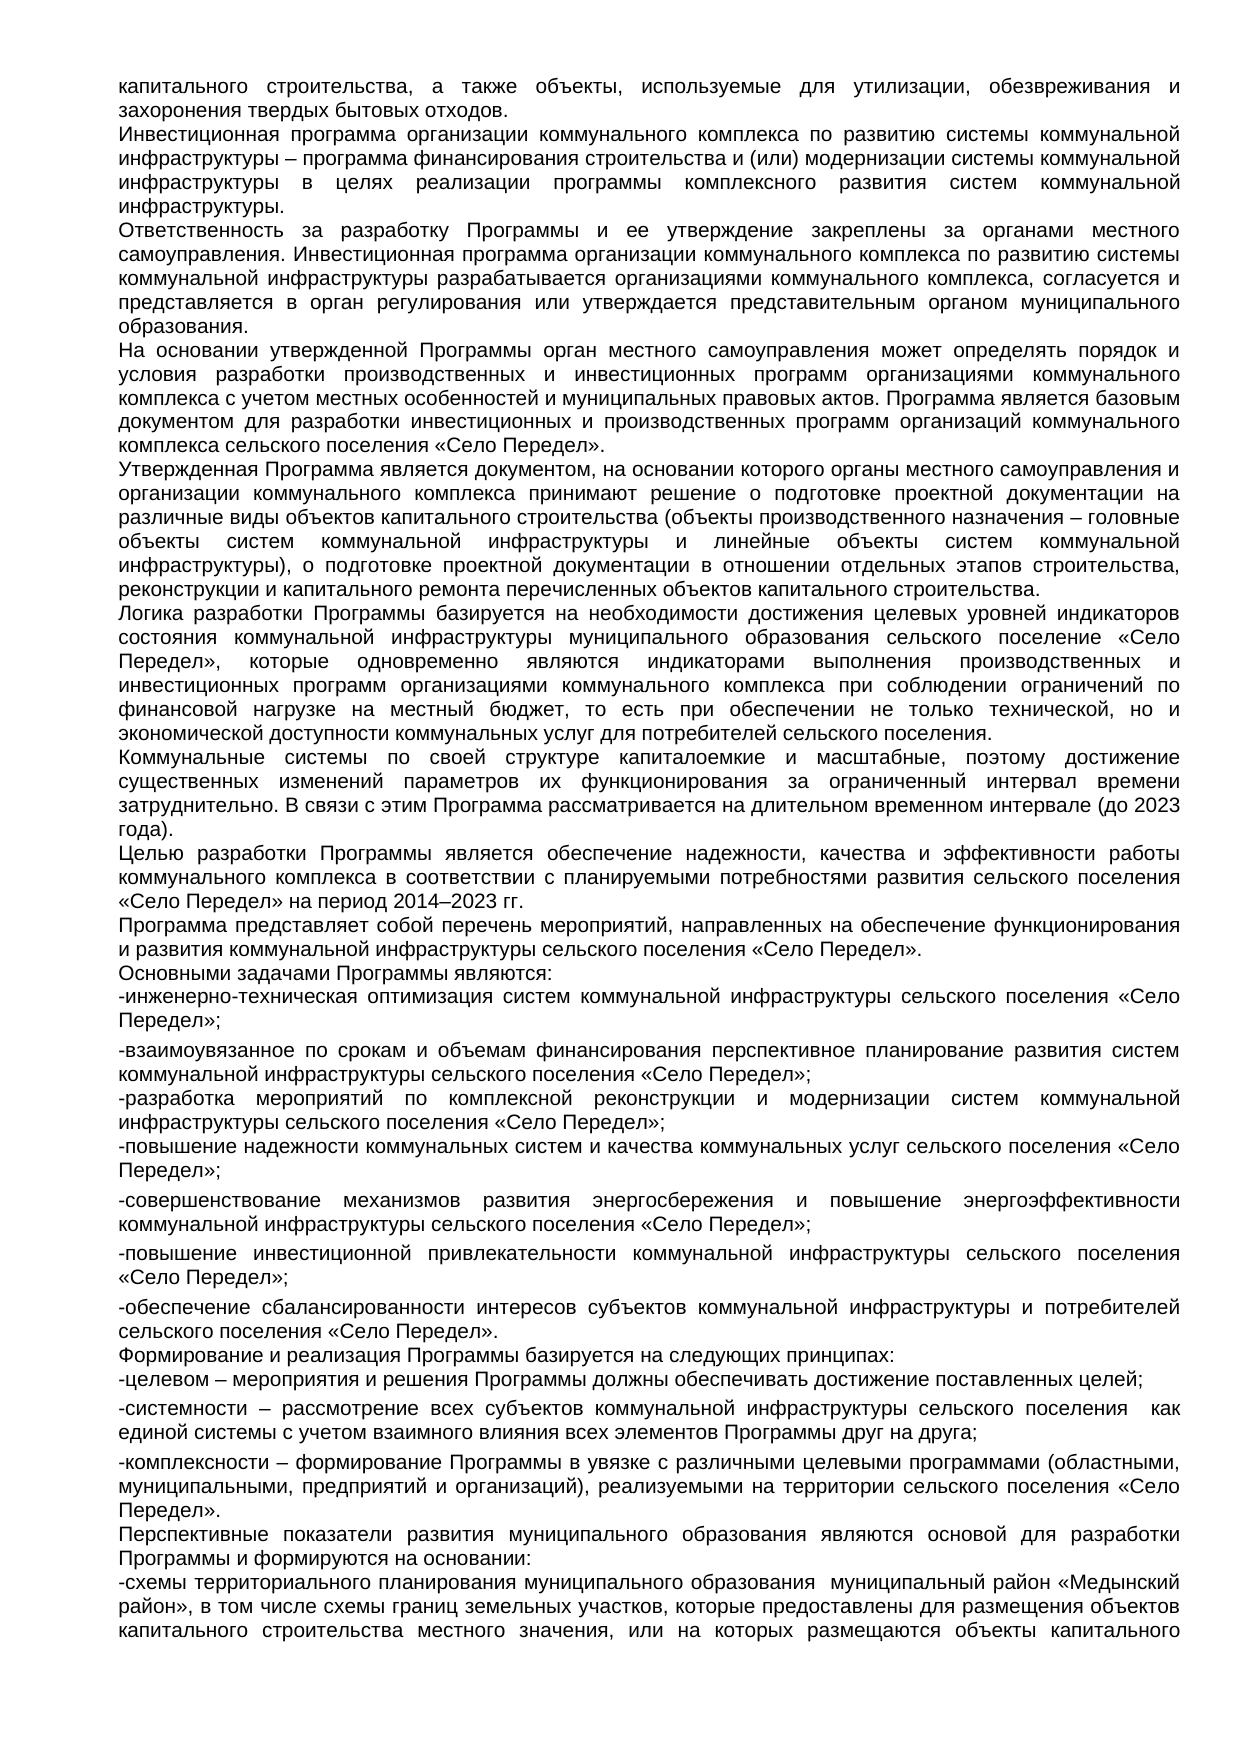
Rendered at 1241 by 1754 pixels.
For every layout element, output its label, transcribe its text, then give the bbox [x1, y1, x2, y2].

text -обеспечение сбалансированности интересов субъектов коммунальной инфраструктуры и потребителей сельского поселения «Село Передел». [118, 1295, 1181, 1343]
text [118, 74, 1181, 122]
text -взаимоувязанное по срокам и объемам финансирования перспективное планирование развития систем коммунальной инфраструктуры сельского поселения «Село Передел»; [118, 1038, 1181, 1086]
text Основными задачами Программы являются: [118, 960, 1181, 984]
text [118, 1570, 1181, 1642]
text -разработка мероприятий по комплексной реконструкции и модернизации систем коммунальной инфраструктуры сельского поселения «Село Передел»; [118, 1086, 1181, 1134]
text Целью разработки Программы является обеспечение надежности, качества и эффективности работы коммунального комплекса в соответствии с планируемыми потребностями развития сельского поселения «Село Передел» на период 2014–2023 гг. [118, 841, 1181, 912]
text -комплексности – формирование Программы в увязке с различными целевыми программами (областными, муниципальными, предприятий и организаций), реализуемыми на территории сельского поселения «Село Передел». [118, 1450, 1181, 1522]
text Логика разработки Программы базируется на необходимости достижения целевых уровней индикаторов состояния коммунальной инфраструктуры муниципального образования сельского поселение «Село Передел», которые одновременно являются индикаторами выполнения производственных и инвестиционных программ организациями коммунального комплекса при соблюдении ограничений по финансовой нагрузке на местный бюджет, то есть при обеспечении не только технической, но и экономической доступности коммунальных услуг для потребителей сельского поселения. [118, 601, 1181, 745]
text -целевом – мероприятия и решения Программы должны обеспечивать достижение поставленных целей; [118, 1367, 1181, 1391]
text Перспективные показатели развития муниципального образования являются основой для разработки Программы и формируются на основании: [118, 1522, 1181, 1570]
text -повышение надежности коммунальных систем и качества коммунальных услуг сельского поселения «Село Передел»; [118, 1134, 1181, 1182]
text -повышение инвестиционной привлекательности коммунальной инфраструктуры сельского поселения «Село Передел»; [118, 1241, 1181, 1289]
text -совершенствование механизмов развития энергосбережения и повышение энергоэффективности коммунальной инфраструктуры сельского поселения «Село Передел»; [118, 1187, 1181, 1235]
text -системности – рассмотрение всех субъектов коммунальной инфраструктуры сельского поселения как единой системы с учетом взаимного влияния всех элементов Программы друг на друга; [118, 1396, 1181, 1444]
text -инженерно-техническая оптимизация систем коммунальной инфраструктуры сельского поселения «Село Передел»; [118, 984, 1181, 1032]
text Инвестиционная программа организации коммунального комплекса по развитию системы коммунальной инфраструктуры – программа финансирования строительства и (или) модернизации системы коммунальной инфраструктуры в целях реализации программы комплексного развития систем коммунальной инфраструктуры. [118, 122, 1181, 218]
text Ответственность за разработку Программы и ее утверждение закреплены за органами местного самоуправления. Инвестиционная программа организации коммунального комплекса по развитию системы коммунальной инфраструктуры разрабатывается организациями коммунального комплекса, согласуется и представляется в орган регулирования или утверждается представительным органом муниципального образования. [118, 218, 1181, 337]
text Формирование и реализация Программы базируется на следующих принципах: [118, 1343, 1181, 1367]
text На основании утвержденной Программы орган местного самоуправления может определять порядок и условия разработки производственных и инвестиционных программ организациями коммунального комплекса с учетом местных особенностей и муниципальных правовых актов. Программа является базовым документом для разработки инвестиционных и производственных программ организаций коммунального комплекса сельского поселения «Село Передел». [118, 337, 1181, 457]
text Утвержденная Программа является документом, на основании которого органы местного самоуправления и организации коммунального комплекса принимают решение о подготовке проектной документации на различные виды объектов капитального строительства (объекты производственного назначения – головные объекты систем коммунальной инфраструктуры и линейные объекты систем коммунальной инфраструктуры), о подготовке проектной документации в отношении отдельных этапов строительства, реконструкции и капитального ремонта перечисленных объектов капитального строительства. [118, 457, 1181, 601]
text Коммунальные системы по своей структуре капиталоемкие и масштабные, поэтому достижение существенных изменений параметров их функционирования за ограниченный интервал времени затруднительно. В связи с этим Программа рассматривается на длительном временном интервале (до 2023 года). [118, 745, 1181, 841]
text Программа представляет собой перечень мероприятий, направленных на обеспечение функционирования и развития коммунальной инфраструктуры сельского поселения «Село Передел». [118, 912, 1181, 960]
